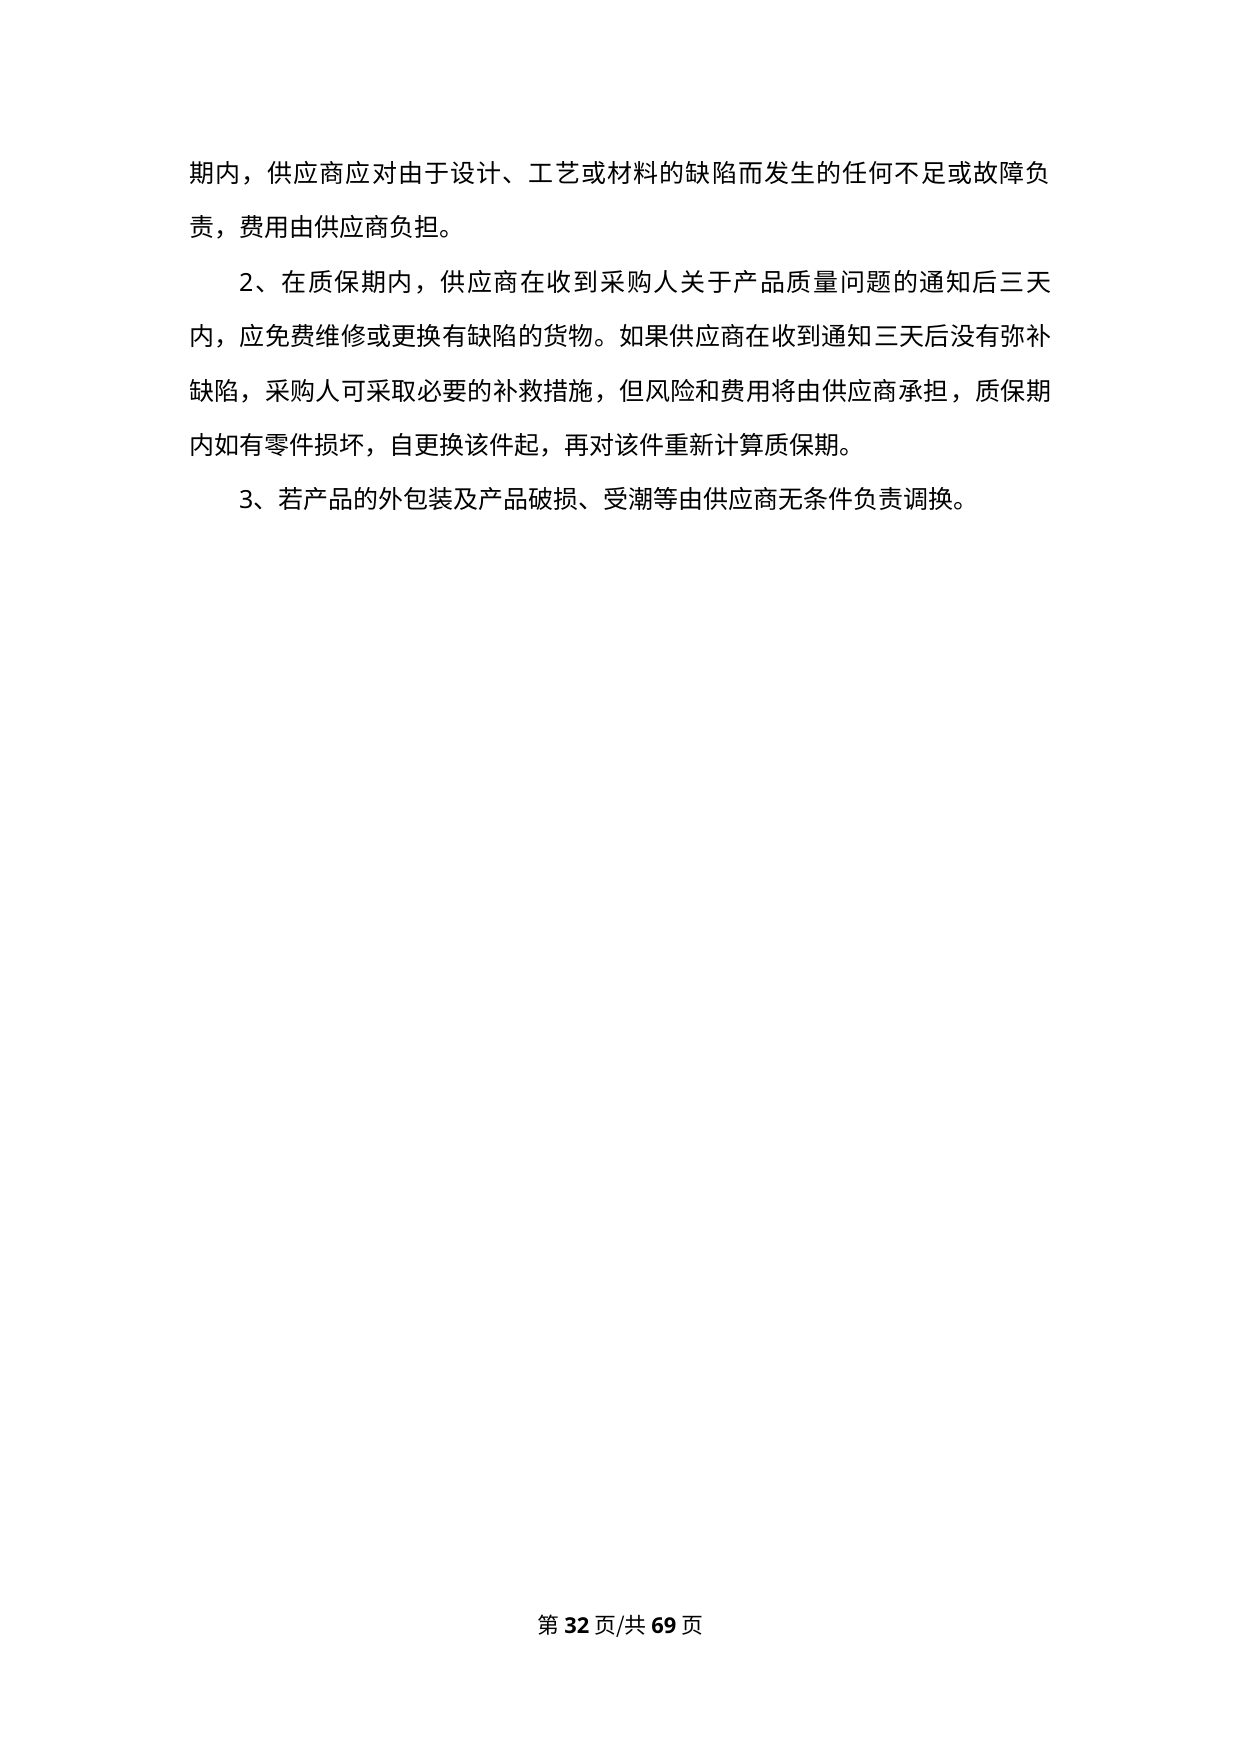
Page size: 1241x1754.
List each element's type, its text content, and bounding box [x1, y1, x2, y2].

text 2、在质保期内，供应商在收到采购人关于产品质量问题的通知后三天内，应免费维修或更换有缺陷的货物。如果供应商在收到通知三天后没有弥补缺陷，采购人可采取必要的补救措施，但风险和费用将由供应商承担，质保期内如有零件损坏，自更换该件起，再对该件重新计算质保期。 [189, 262, 1051, 462]
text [189, 153, 1051, 244]
text 3、若产品的外包装及产品破损、受潮等由供应商无条件负责调换。 [189, 480, 1051, 516]
